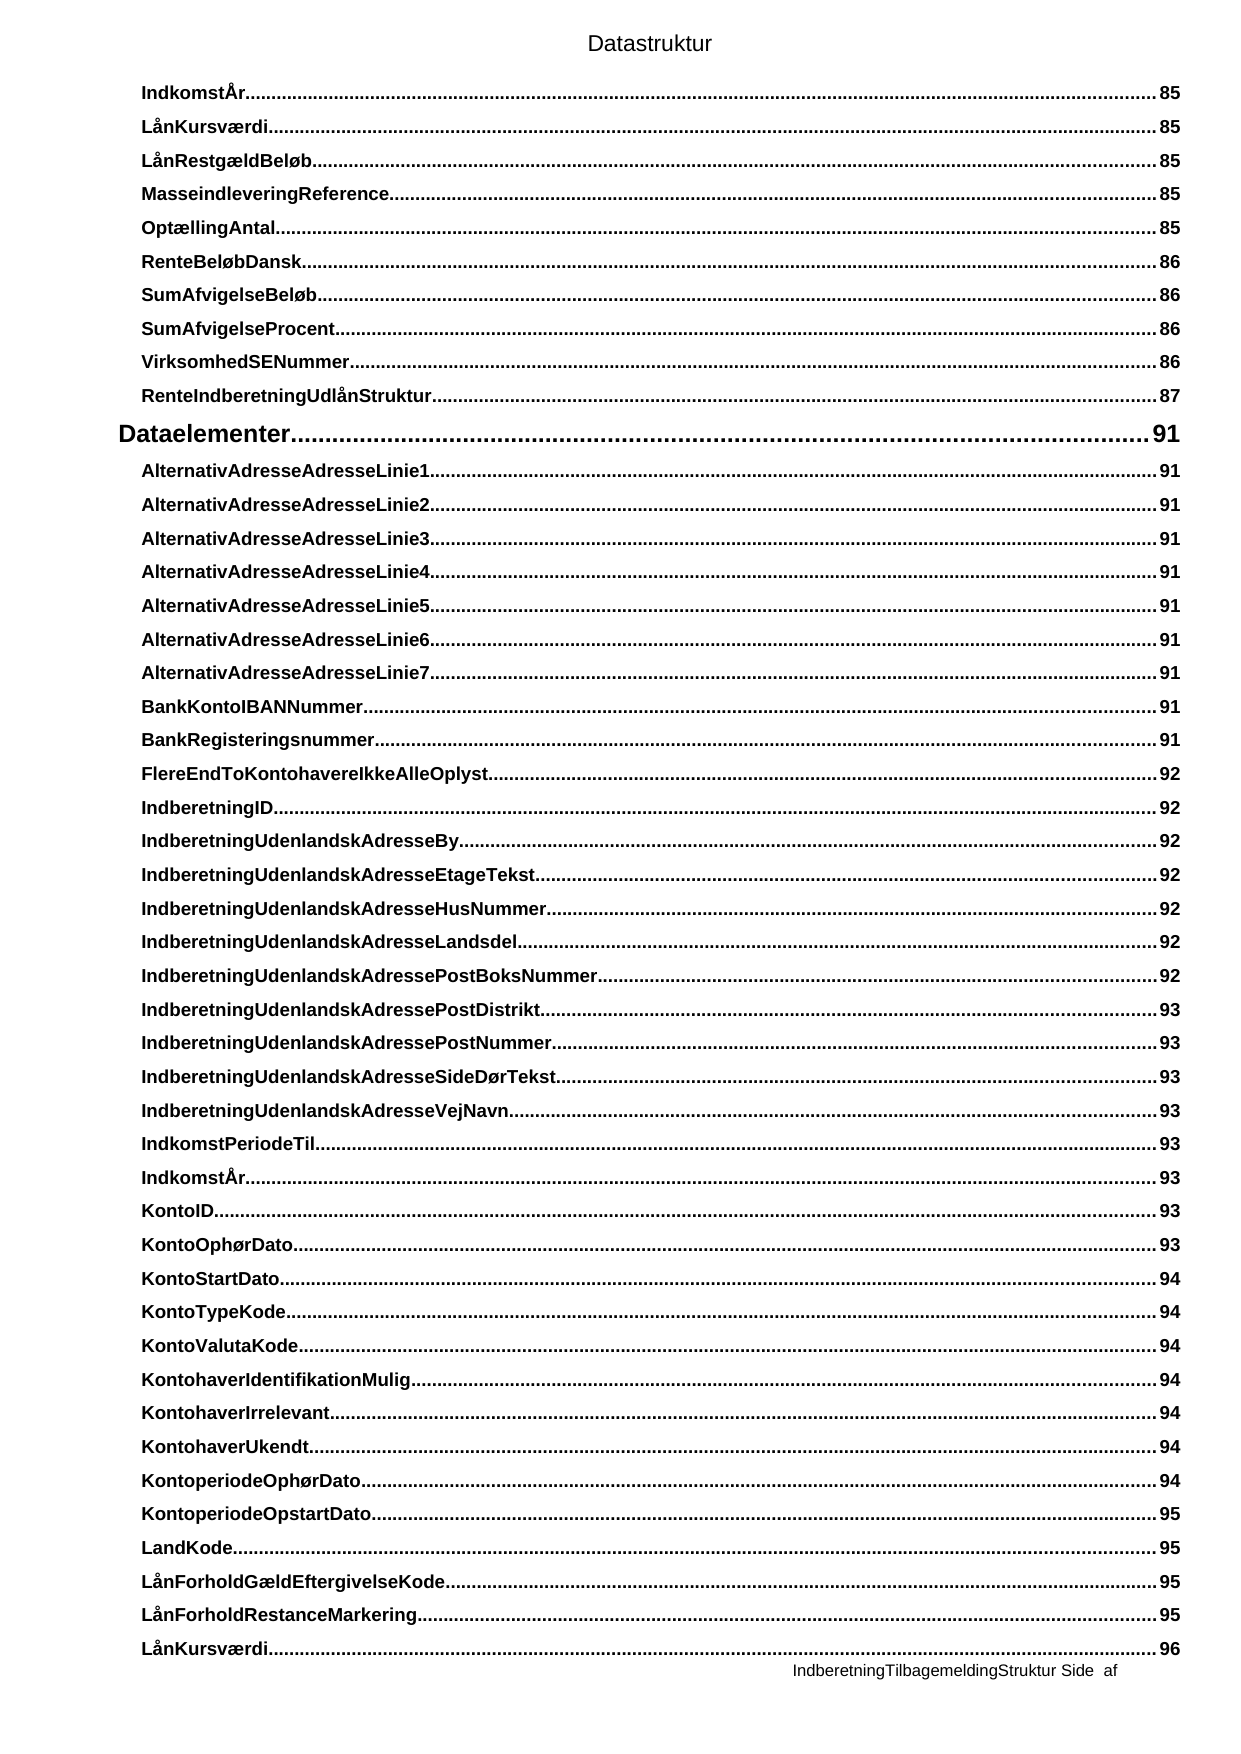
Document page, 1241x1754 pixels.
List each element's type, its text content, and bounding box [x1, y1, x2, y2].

text LånForholdRestanceMarkering 95 [141, 1604, 1181, 1626]
text LånForholdGældEftergivelseKode 95 [141, 1570, 1181, 1592]
text AlternativAdresseAdresseLinie7 91 [141, 662, 1181, 683]
text IndberetningID 92 [141, 797, 1181, 818]
text RenteIndberetningUdlånStruktur 87 [141, 385, 1181, 407]
text SumAfvigelseProcent 86 [141, 318, 1181, 339]
text KontohaverIrrelevant 94 [141, 1402, 1181, 1424]
text KontoTypeKode 94 [141, 1301, 1181, 1323]
text IndkomstÅr 93 [141, 1167, 1181, 1188]
text IndkomstÅr 85 [141, 82, 1181, 104]
text FlereEndToKontohavereIkkeAlleOplyst 92 [141, 763, 1181, 784]
text IndberetningUdenlandskAdressePostDistrikt 93 [141, 998, 1181, 1020]
text KontoperiodeOpstartDato 95 [141, 1503, 1181, 1525]
text LånKursværdi 96 [141, 1638, 1181, 1659]
text OptællingAntal 85 [141, 217, 1181, 238]
text LandKode 95 [141, 1537, 1181, 1558]
text KontohaverUkendt 94 [141, 1436, 1181, 1457]
text KontoOphørDato 93 [141, 1234, 1181, 1256]
text IndberetningUdenlandskAdresseHusNummer 92 [141, 897, 1181, 919]
text AlternativAdresseAdresseLinie2 91 [141, 494, 1181, 515]
text LånRestgældBeløb 85 [141, 149, 1181, 171]
text VirksomhedSENummer 86 [141, 351, 1181, 373]
text LånKursværdi 85 [141, 116, 1181, 137]
text IndberetningUdenlandskAdresseSideDørTekst 93 [141, 1066, 1181, 1087]
text KontoValutaKode 94 [141, 1335, 1181, 1356]
text RenteBeløbDansk 86 [141, 250, 1181, 272]
text MasseindleveringReference 85 [141, 183, 1181, 205]
text IndberetningUdenlandskAdresseLandsdel 92 [141, 931, 1181, 953]
text KontohaverIdentifikationMulig 94 [141, 1368, 1181, 1390]
text IndberetningUdenlandskAdresseBy 92 [141, 830, 1181, 852]
text AlternativAdresseAdresseLinie4 91 [141, 561, 1181, 583]
text KontoID 93 [141, 1200, 1181, 1222]
text IndberetningUdenlandskAdressePostNummer 93 [141, 1032, 1181, 1054]
text SumAfvigelseBeløb 86 [141, 284, 1181, 306]
text BankRegisteringsnummer 91 [141, 729, 1181, 751]
text Dataelementer 91 [118, 419, 1181, 447]
text AlternativAdresseAdresseLinie5 91 [141, 595, 1181, 616]
text BankKontoIBANNummer 91 [141, 696, 1181, 717]
text IndberetningUdenlandskAdressePostBoksNummer 92 [141, 965, 1181, 986]
text IndberetningUdenlandskAdresseVejNavn 93 [141, 1099, 1181, 1121]
text IndberetningUdenlandskAdresseEtageTekst 92 [141, 864, 1181, 885]
text AlternativAdresseAdresseLinie6 91 [141, 628, 1181, 650]
text KontoperiodeOphørDato 94 [141, 1469, 1181, 1491]
text AlternativAdresseAdresseLinie3 91 [141, 527, 1181, 549]
text KontoStartDato 94 [141, 1268, 1181, 1289]
text IndkomstPeriodeTil 93 [141, 1133, 1181, 1154]
text AlternativAdresseAdresseLinie1 91 [141, 460, 1181, 482]
